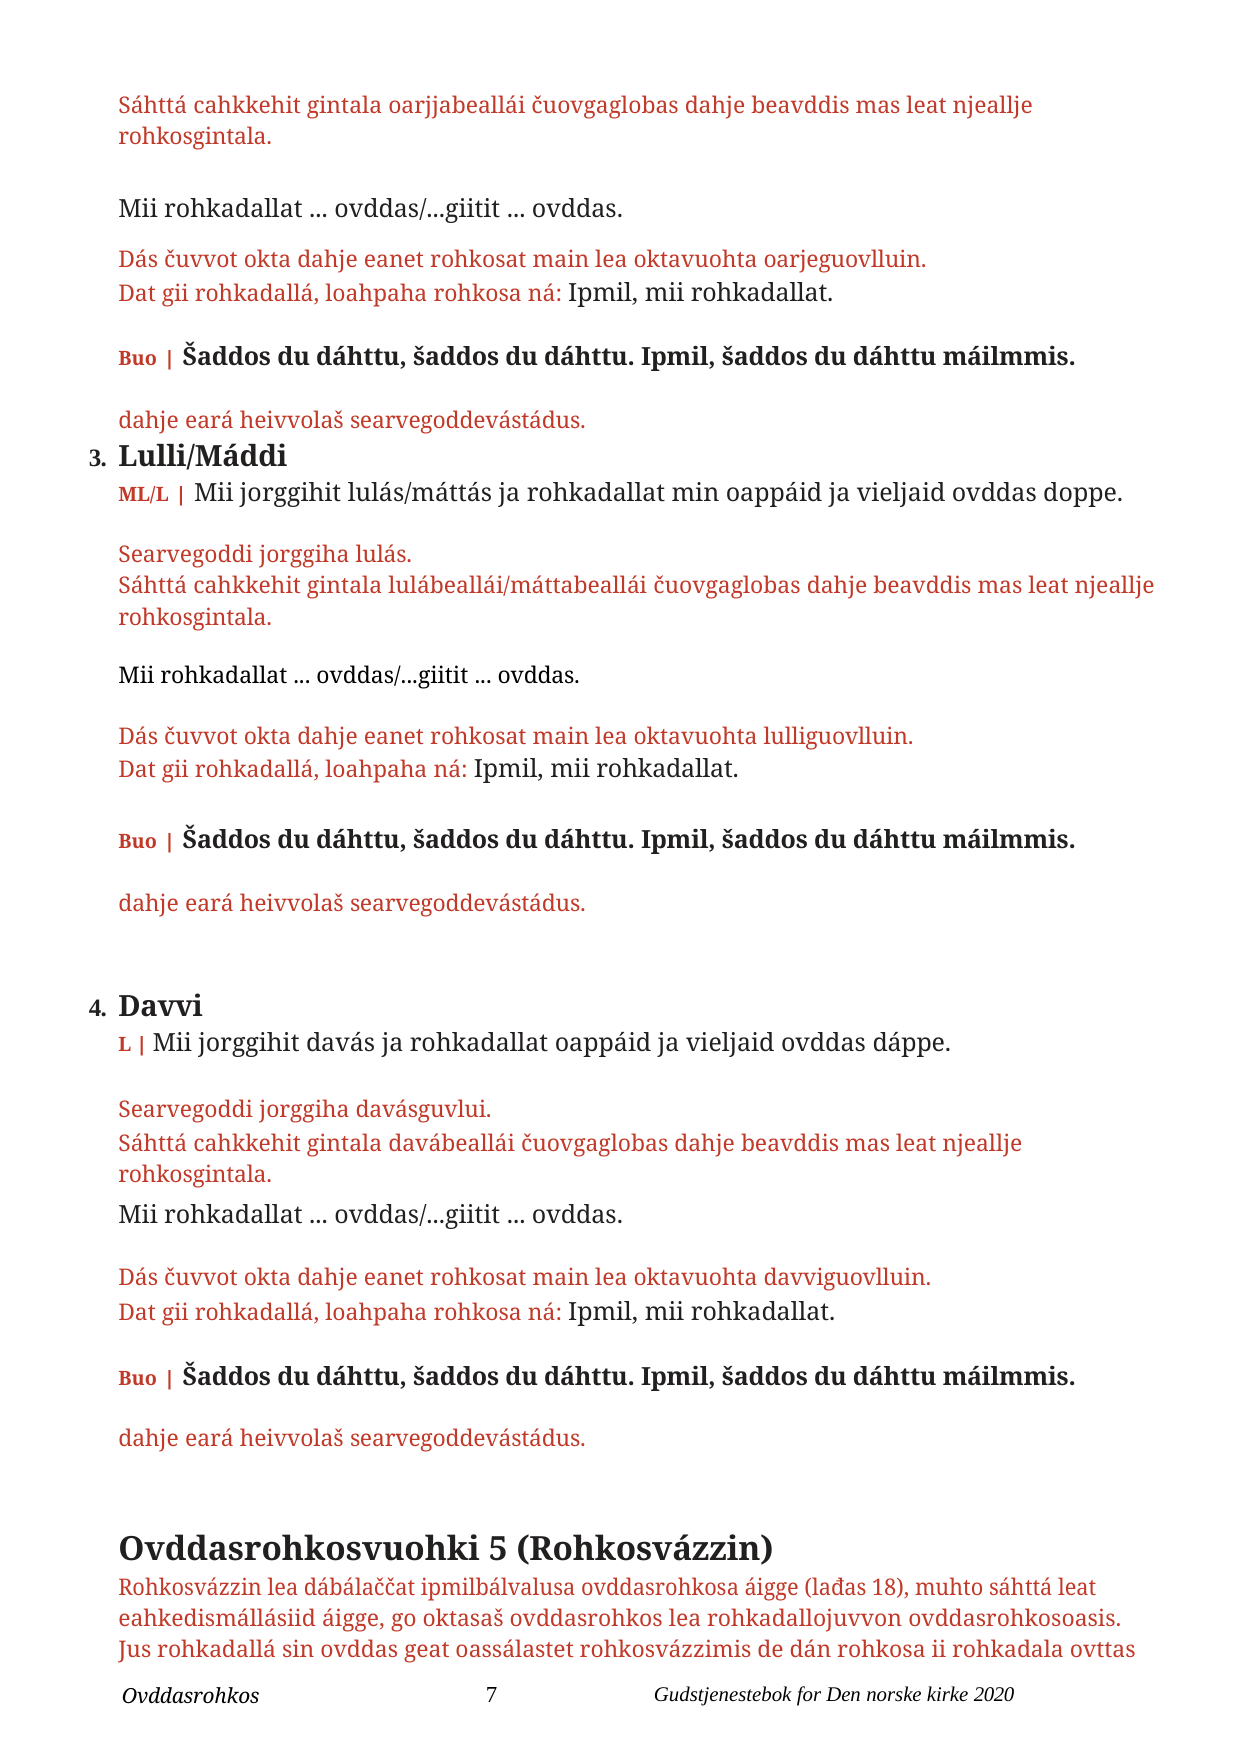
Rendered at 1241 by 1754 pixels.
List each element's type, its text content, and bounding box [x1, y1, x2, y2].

text Sáhttá cahkkehit gintala lulábeallái/máttabeallái čuovgaglobas dahje beavddis mas leat njeallje rohkosgintala. [118, 569, 1157, 632]
text Mii rohkadallat ... ovddas/...giitit ... ovddas. [118, 190, 1157, 224]
text Dás čuvvot okta dahje eanet rohkosat main lea oktavuohta davviguovlluin. [118, 1261, 1157, 1292]
text Searvegoddi jorggiha lulás. [118, 538, 1157, 569]
text Dat gii rohkadallá, loahpaha ná: Ipmil, mii rohkadallat. [118, 751, 1157, 785]
text Dat gii rohkadallá, loahpaha rohkosa ná: Ipmil, mii rohkadallat. [118, 274, 1157, 308]
text Dás čuvvot okta dahje eanet rohkosat main lea oktavuohta oarjeguovlluin. [118, 243, 1157, 274]
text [118, 1570, 1157, 1664]
subtitle Buo | Šaddos du dáhttu, šaddos du dáhttu. Ipmil, šaddos du dáhttu máilmmis. [118, 338, 1157, 373]
text dahje eará heivvolaš searvegoddevástádus. [118, 1422, 1157, 1453]
text Dás čuvvot okta dahje eanet rohkosat main lea oktavuohta lulliguovlluin. [118, 720, 1157, 751]
text dahje eará heivvolaš searvegoddevástádus. [118, 404, 1157, 435]
text Sáhttá cahkkehit gintala oarjjabeallái čuovgaglobas dahje beavddis mas leat njeallje rohkosgintala. [118, 89, 1157, 151]
text L | Mii jorggihit davás ja rohkadallat oappáid ja vieljaid ovddas dáppe. [118, 1025, 1157, 1059]
text ML/L | Mii jorggihit lulás/máttás ja rohkadallat min oappáid ja vieljaid ovddas doppe. [118, 475, 1157, 509]
subtitle Ovddasrohkosvuohki 5 (Rohkosvázzin) [118, 1525, 1157, 1570]
text Dat gii rohkadallá, loahpaha rohkosa ná: Ipmil, mii rohkadallat. [118, 1294, 1157, 1328]
text Mii rohkadallat ... ovddas/...giitit ... ovddas. [118, 1197, 1157, 1231]
text Mii rohkadallat ... ovddas/...giitit ... ovddas. [118, 659, 1157, 691]
list Lulli/Máddi [88, 435, 1157, 475]
text dahje eará heivvolaš searvegoddevástádus. [118, 887, 1157, 918]
subtitle Buo | Šaddos du dáhttu, šaddos du dáhttu. Ipmil, šaddos du dáhttu máilmmis. [118, 1358, 1157, 1393]
text Searvegoddi jorggiha davásguvlui. [118, 1093, 1157, 1124]
subtitle Davvi [88, 985, 1157, 1025]
subtitle Buo | Šaddos du dáhttu, šaddos du dáhttu. Ipmil, šaddos du dáhttu máilmmis. [118, 821, 1157, 855]
text Sáhttá cahkkehit gintala davábeallái čuovgaglobas dahje beavddis mas leat njeallje rohkosgintala. [118, 1127, 1157, 1189]
